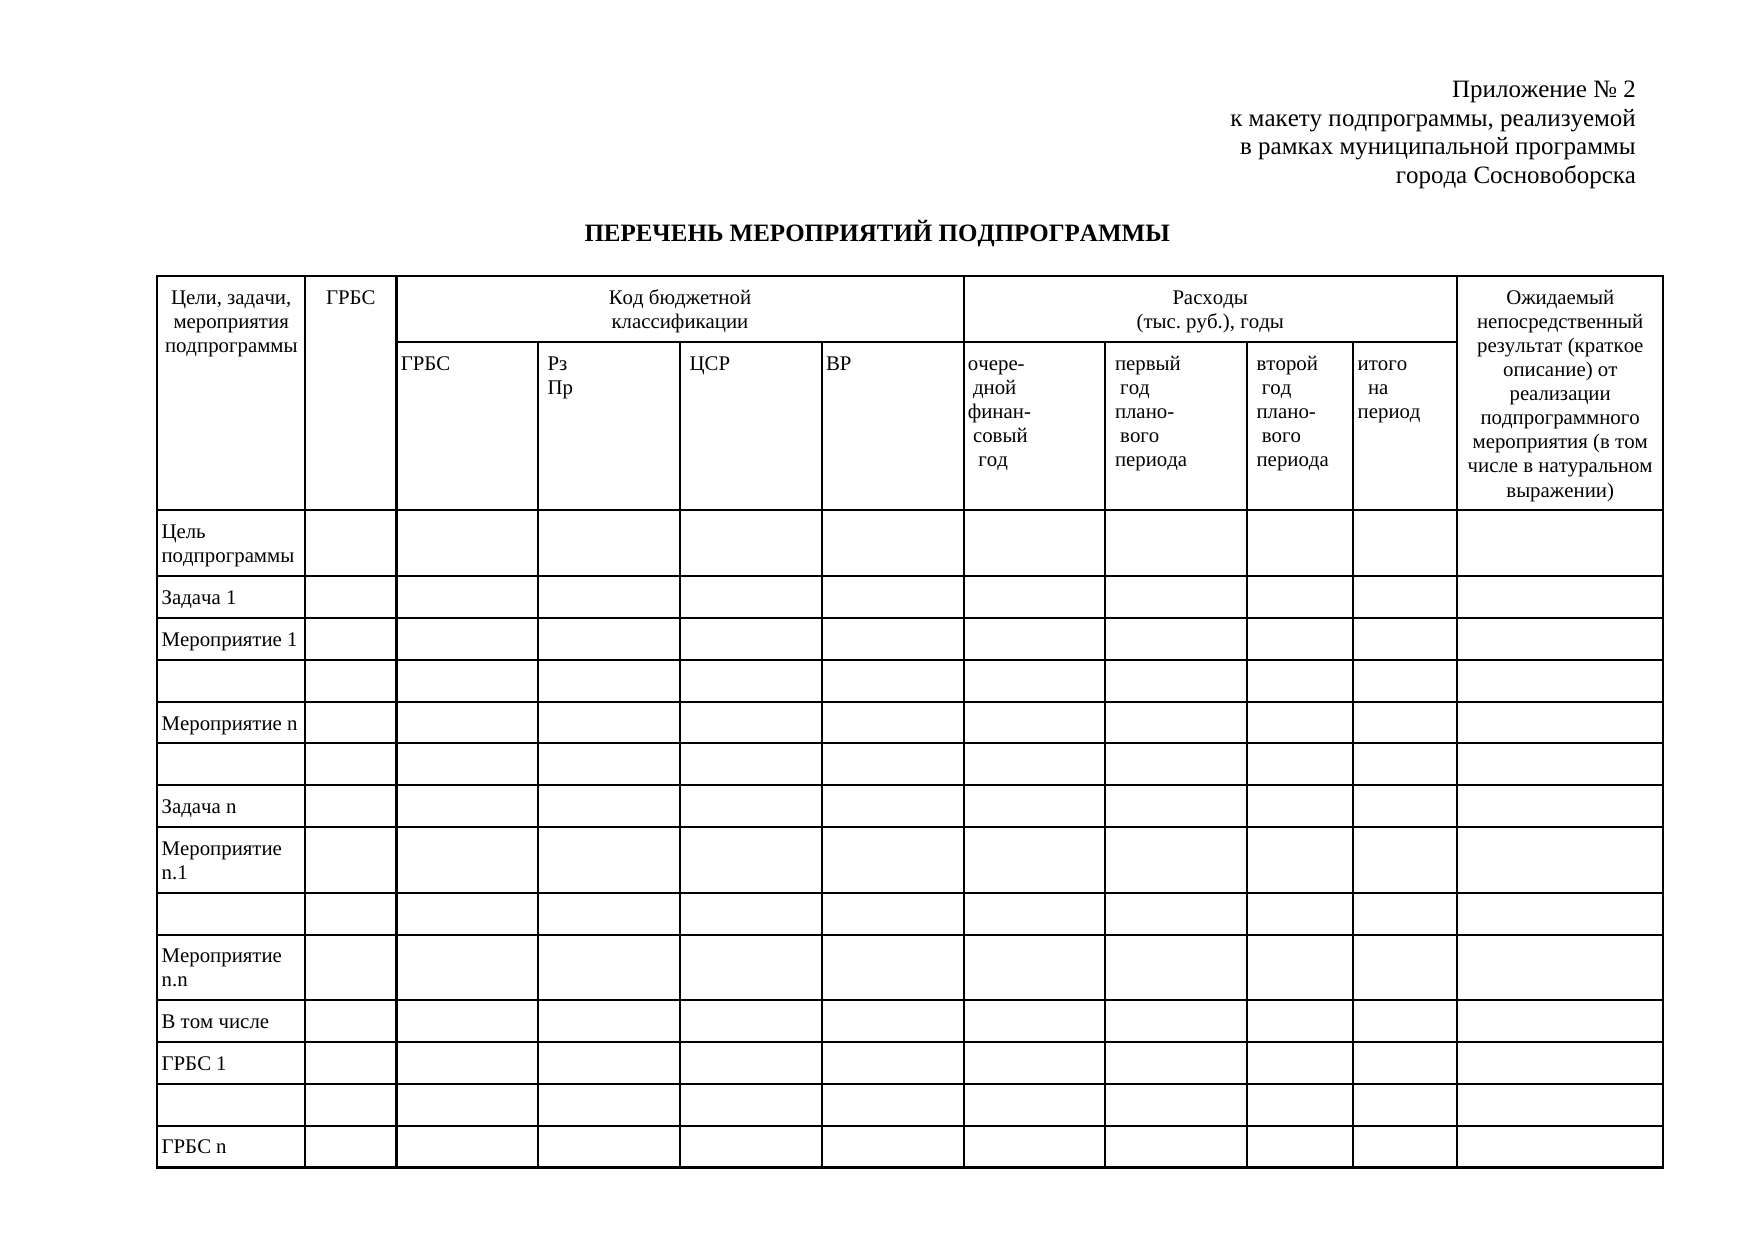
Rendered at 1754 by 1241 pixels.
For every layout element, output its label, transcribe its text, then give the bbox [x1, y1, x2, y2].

table_cell [681, 828, 821, 892]
table_cell [539, 1127, 679, 1166]
table_cell [681, 703, 821, 742]
table_cell Задача n [158, 786, 304, 826]
table_cell [1458, 661, 1662, 701]
table_cell [306, 894, 395, 933]
table_cell Мероприятие n.n [158, 936, 304, 999]
table_cell [681, 786, 821, 826]
table_cell [539, 703, 679, 742]
table_cell [1106, 744, 1246, 784]
table_cell [539, 511, 679, 575]
table_cell [306, 661, 395, 701]
table_cell [681, 1085, 821, 1124]
table_cell [306, 577, 395, 617]
table_cell [1106, 577, 1246, 617]
table_cell [306, 703, 395, 742]
table_cell [398, 744, 537, 784]
table_cell [539, 828, 679, 892]
table_cell [965, 1043, 1104, 1083]
table_cell [965, 661, 1104, 701]
table_cell В том числе [158, 1001, 304, 1041]
table_cell [1458, 936, 1662, 999]
text Приложение № 2 [118, 74, 1636, 103]
table_cell [398, 1127, 537, 1166]
table_cell [1458, 828, 1662, 892]
table_cell Задача 1 [158, 577, 304, 617]
table_cell [681, 744, 821, 784]
table_cell [1354, 894, 1456, 933]
table_cell [1106, 703, 1246, 742]
table_cell [1458, 1001, 1662, 1041]
table_cell [823, 1043, 963, 1083]
table_cell [1248, 577, 1352, 617]
table_cell ГРБС 1 [158, 1043, 304, 1083]
table_cell [158, 1085, 304, 1124]
table_cell [1354, 661, 1456, 701]
table_cell [539, 577, 679, 617]
table_cell [1354, 1085, 1456, 1124]
table_cell [1354, 936, 1456, 999]
table_cell [681, 511, 821, 575]
table_cell [398, 1085, 537, 1124]
table_cell [539, 619, 679, 659]
table_cell [1106, 936, 1246, 999]
table_cell [306, 1001, 395, 1041]
table_header Код бюджетной классификации [398, 277, 963, 341]
table_cell [539, 1085, 679, 1124]
table_cell [1458, 744, 1662, 784]
table_cell [306, 744, 395, 784]
table_cell [539, 936, 679, 999]
table_cell второй год плано- вого периода [1248, 343, 1352, 509]
table_cell [965, 894, 1104, 933]
table_cell [1106, 1127, 1246, 1166]
table_cell [823, 936, 963, 999]
table_cell [1354, 577, 1456, 617]
table_cell [1248, 661, 1352, 701]
table_cell Цель подпрограммы [158, 511, 304, 575]
table_cell [1458, 1043, 1662, 1083]
table_cell [823, 894, 963, 933]
table_header Цели, задачи, мероприятия подпрограммы [158, 277, 304, 509]
table_cell [681, 894, 821, 933]
table_cell [306, 1043, 395, 1083]
table_cell [823, 661, 963, 701]
table_cell [539, 894, 679, 933]
table_cell итого на период [1354, 343, 1456, 509]
table_cell [965, 577, 1104, 617]
table_cell [823, 619, 963, 659]
table_cell [681, 1001, 821, 1041]
table_header Расходы (тыс. руб.), годы [965, 277, 1456, 341]
table_cell [823, 786, 963, 826]
table_cell [1248, 703, 1352, 742]
table_cell [398, 661, 537, 701]
table_cell [158, 744, 304, 784]
table_cell [823, 703, 963, 742]
table_cell [398, 786, 537, 826]
table_cell [1458, 511, 1662, 575]
table_cell [539, 661, 679, 701]
table_cell [1106, 786, 1246, 826]
table_cell [823, 1127, 963, 1166]
table_cell [1354, 703, 1456, 742]
table_cell [398, 894, 537, 933]
table_cell [1248, 1085, 1352, 1124]
table_cell [1354, 1127, 1456, 1166]
table_cell [823, 1001, 963, 1041]
table_cell ГРБС n [158, 1127, 304, 1166]
table_cell [398, 936, 537, 999]
table_cell очере- дной финан- совый год [965, 343, 1104, 509]
table_cell [681, 661, 821, 701]
table_cell [1354, 744, 1456, 784]
table_cell ЦСР [681, 343, 821, 509]
table_cell Мероприятие 1 [158, 619, 304, 659]
table_cell [1458, 703, 1662, 742]
table_cell [1248, 619, 1352, 659]
table_cell [1458, 619, 1662, 659]
table_cell [1248, 1127, 1352, 1166]
table_cell [823, 744, 963, 784]
table_cell ГРБС [398, 343, 537, 509]
table_cell [823, 577, 963, 617]
table_cell [1458, 577, 1662, 617]
table_cell [1458, 1085, 1662, 1124]
table_cell [681, 577, 821, 617]
table_cell [681, 619, 821, 659]
table_cell [681, 1127, 821, 1166]
table_cell [539, 786, 679, 826]
table_cell [1106, 1043, 1246, 1083]
table_cell [1354, 786, 1456, 826]
table_cell [306, 786, 395, 826]
table_cell [398, 1001, 537, 1041]
table_cell [1354, 511, 1456, 575]
table_cell [965, 511, 1104, 575]
table_cell [823, 511, 963, 575]
table_cell [1106, 1001, 1246, 1041]
table_cell [1248, 1043, 1352, 1083]
table_cell [1106, 828, 1246, 892]
table_cell [306, 619, 395, 659]
table_cell [965, 744, 1104, 784]
table_cell [158, 894, 304, 933]
table_header Ожидаемый непосредственный результат (краткое описание) от реализации подпрограммного мероприятия (в том числе в натуральном выражении) [1458, 277, 1662, 509]
table_cell [1248, 894, 1352, 933]
table_cell [823, 828, 963, 892]
table_cell [965, 703, 1104, 742]
table_cell [1248, 936, 1352, 999]
table_cell [1354, 1043, 1456, 1083]
table_cell [1248, 1001, 1352, 1041]
table_cell [1248, 786, 1352, 826]
table_cell Рз Пр [539, 343, 679, 509]
table_cell [1106, 661, 1246, 701]
table_cell [823, 1085, 963, 1124]
table_cell [1458, 894, 1662, 933]
text к макету подпрограммы, реализуемой [118, 103, 1636, 131]
table_cell [965, 1127, 1104, 1166]
table_cell [306, 1085, 395, 1124]
table_cell [1458, 786, 1662, 826]
table_cell [1106, 894, 1246, 933]
title ПЕРЕЧЕНЬ МЕРОПРИЯТИЙ ПОДПРОГРАММЫ [118, 218, 1636, 246]
table_cell [158, 661, 304, 701]
table_cell [539, 1001, 679, 1041]
table_cell [1354, 619, 1456, 659]
table_cell [1106, 1085, 1246, 1124]
table_cell [539, 744, 679, 784]
table_cell [681, 1043, 821, 1083]
table_cell [965, 619, 1104, 659]
table_cell [539, 1043, 679, 1083]
table_cell [398, 703, 537, 742]
table_cell [398, 1043, 537, 1083]
table_cell Мероприятие n.1 [158, 828, 304, 892]
table_cell [965, 786, 1104, 826]
table_cell [1458, 1127, 1662, 1166]
table_cell [306, 511, 395, 575]
table_cell [1106, 619, 1246, 659]
table_cell первый год плано- вого периода [1106, 343, 1246, 509]
table_cell [306, 936, 395, 999]
table_cell [306, 1127, 395, 1166]
text города Сосновоборска [118, 160, 1636, 189]
table_cell [681, 936, 821, 999]
table_cell [1354, 828, 1456, 892]
table_cell [398, 828, 537, 892]
text в рамках муниципальной программы [118, 131, 1636, 160]
table_cell [965, 1085, 1104, 1124]
table_cell [965, 1001, 1104, 1041]
table_cell [965, 828, 1104, 892]
table_cell [398, 511, 537, 575]
table_cell [1106, 511, 1246, 575]
table_cell [1248, 828, 1352, 892]
table_cell ВР [823, 343, 963, 509]
table_cell [398, 577, 537, 617]
table_cell [1248, 744, 1352, 784]
table_cell [1354, 1001, 1456, 1041]
table_cell [398, 619, 537, 659]
table_cell [965, 936, 1104, 999]
table_cell [306, 828, 395, 892]
table_header ГРБС [306, 277, 395, 509]
table_cell [1248, 511, 1352, 575]
table_cell Мероприятие n [158, 703, 304, 742]
